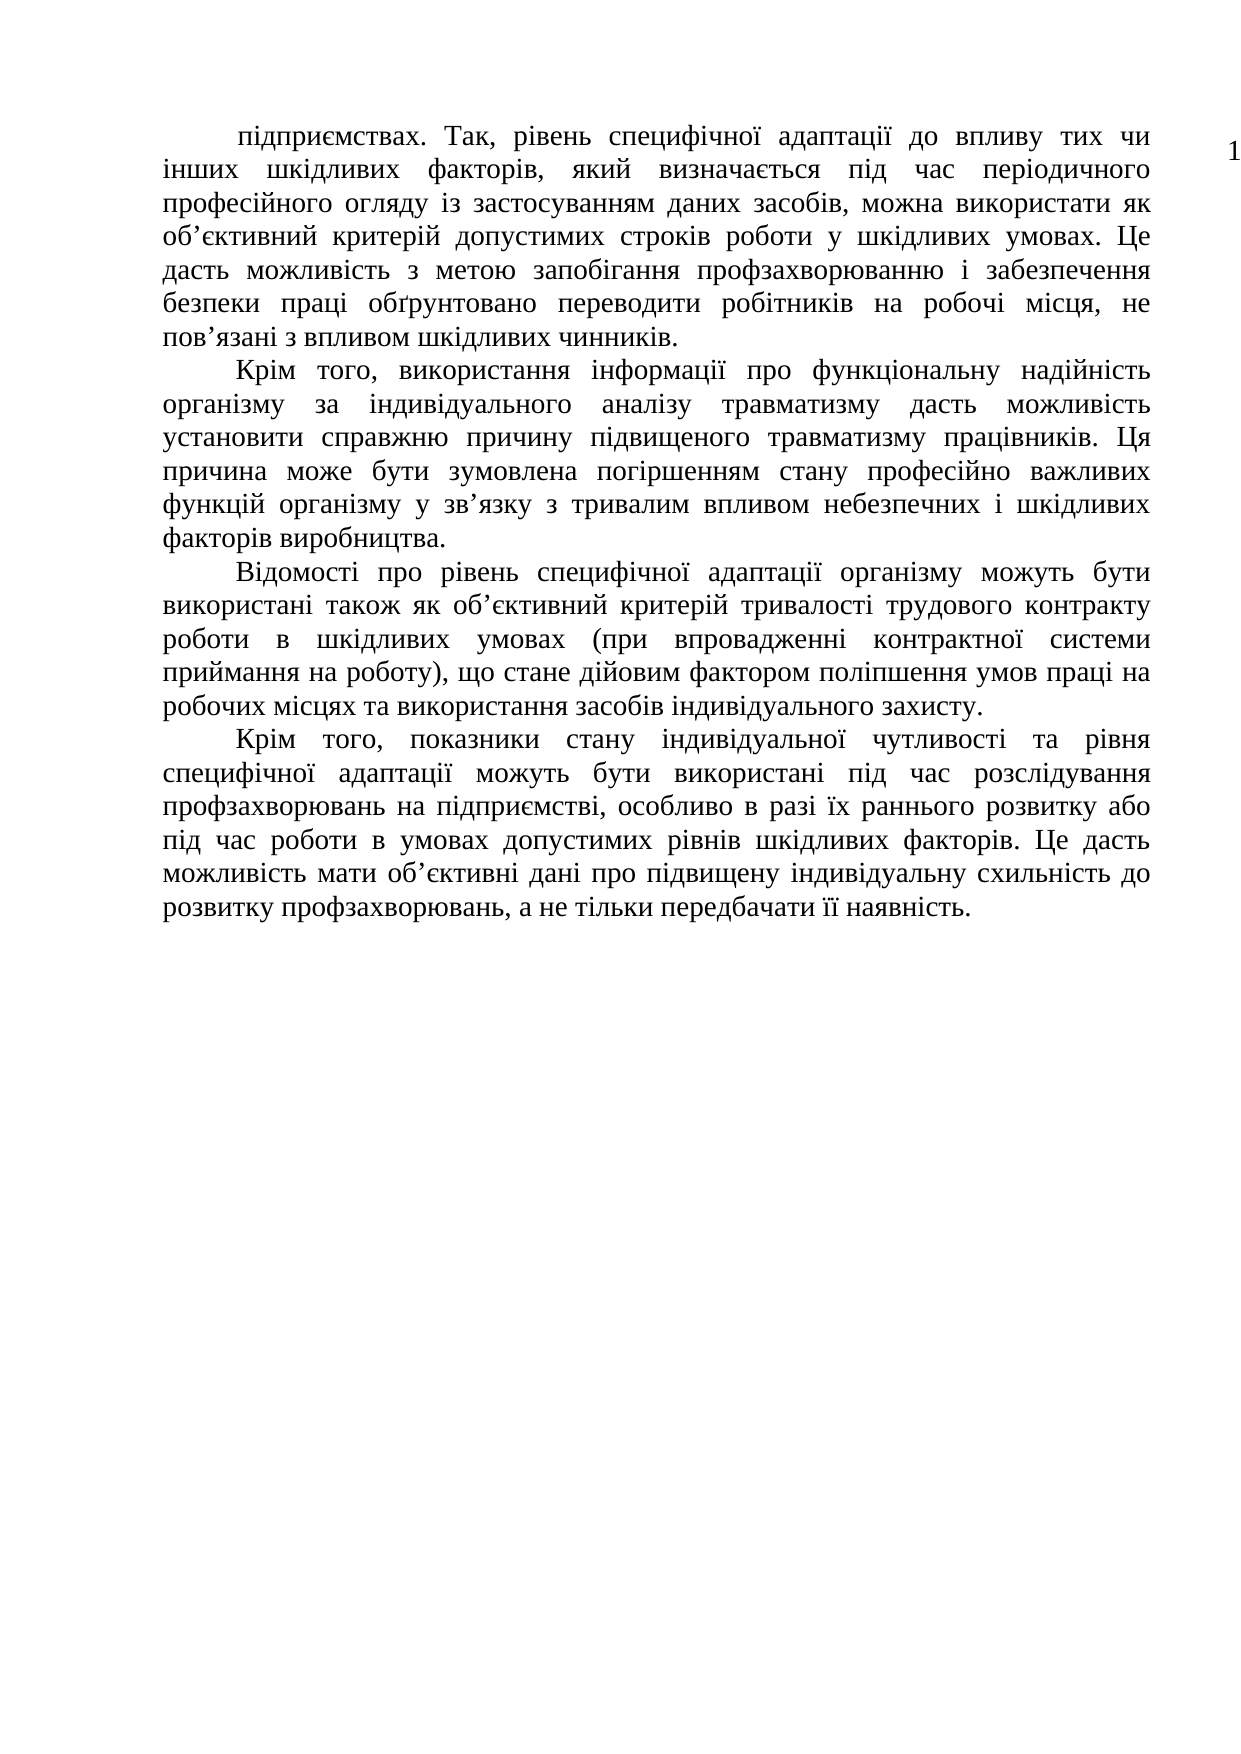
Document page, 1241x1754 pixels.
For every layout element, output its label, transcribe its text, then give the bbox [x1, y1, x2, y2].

text Відомості про рівень специфічної адаптації організму можуть бути використані також як об’єктивний критерій тривалості трудового контракту роботи в шкідливих умовах (при впровадженні контрактної системи приймання на роботу), що стане дійовим фактором поліпшення умов праці на робочих місцях та використання засобів індивідуального захисту. [162, 554, 1152, 722]
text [162, 118, 1152, 353]
text Крім того, використання інформації про функціональну надійність організму за індивідуального аналізу травматизму дасть можливість установити справжню причину підвищеного травматизму працівників. Ця причина може бути зумовлена погіршенням стану професійно важливих функцій організму у зв’язку з тривалим впливом небезпечних і шкідливих факторів виробництва. [162, 353, 1152, 554]
text Крім того, показники стану індивідуальної чутливості та рівня специфічної адаптації можуть бути використані під час розслідування профзахворювань на підприємстві, особливо в разі їх раннього розвитку або під час роботи в умовах допустимих рівнів шкідливих факторів. Це дасть можливість мати об’єктивні дані про підвищену індивідуальну схильність до розвитку профзахворювань, а не тільки передбачати її наявність. [162, 722, 1152, 923]
